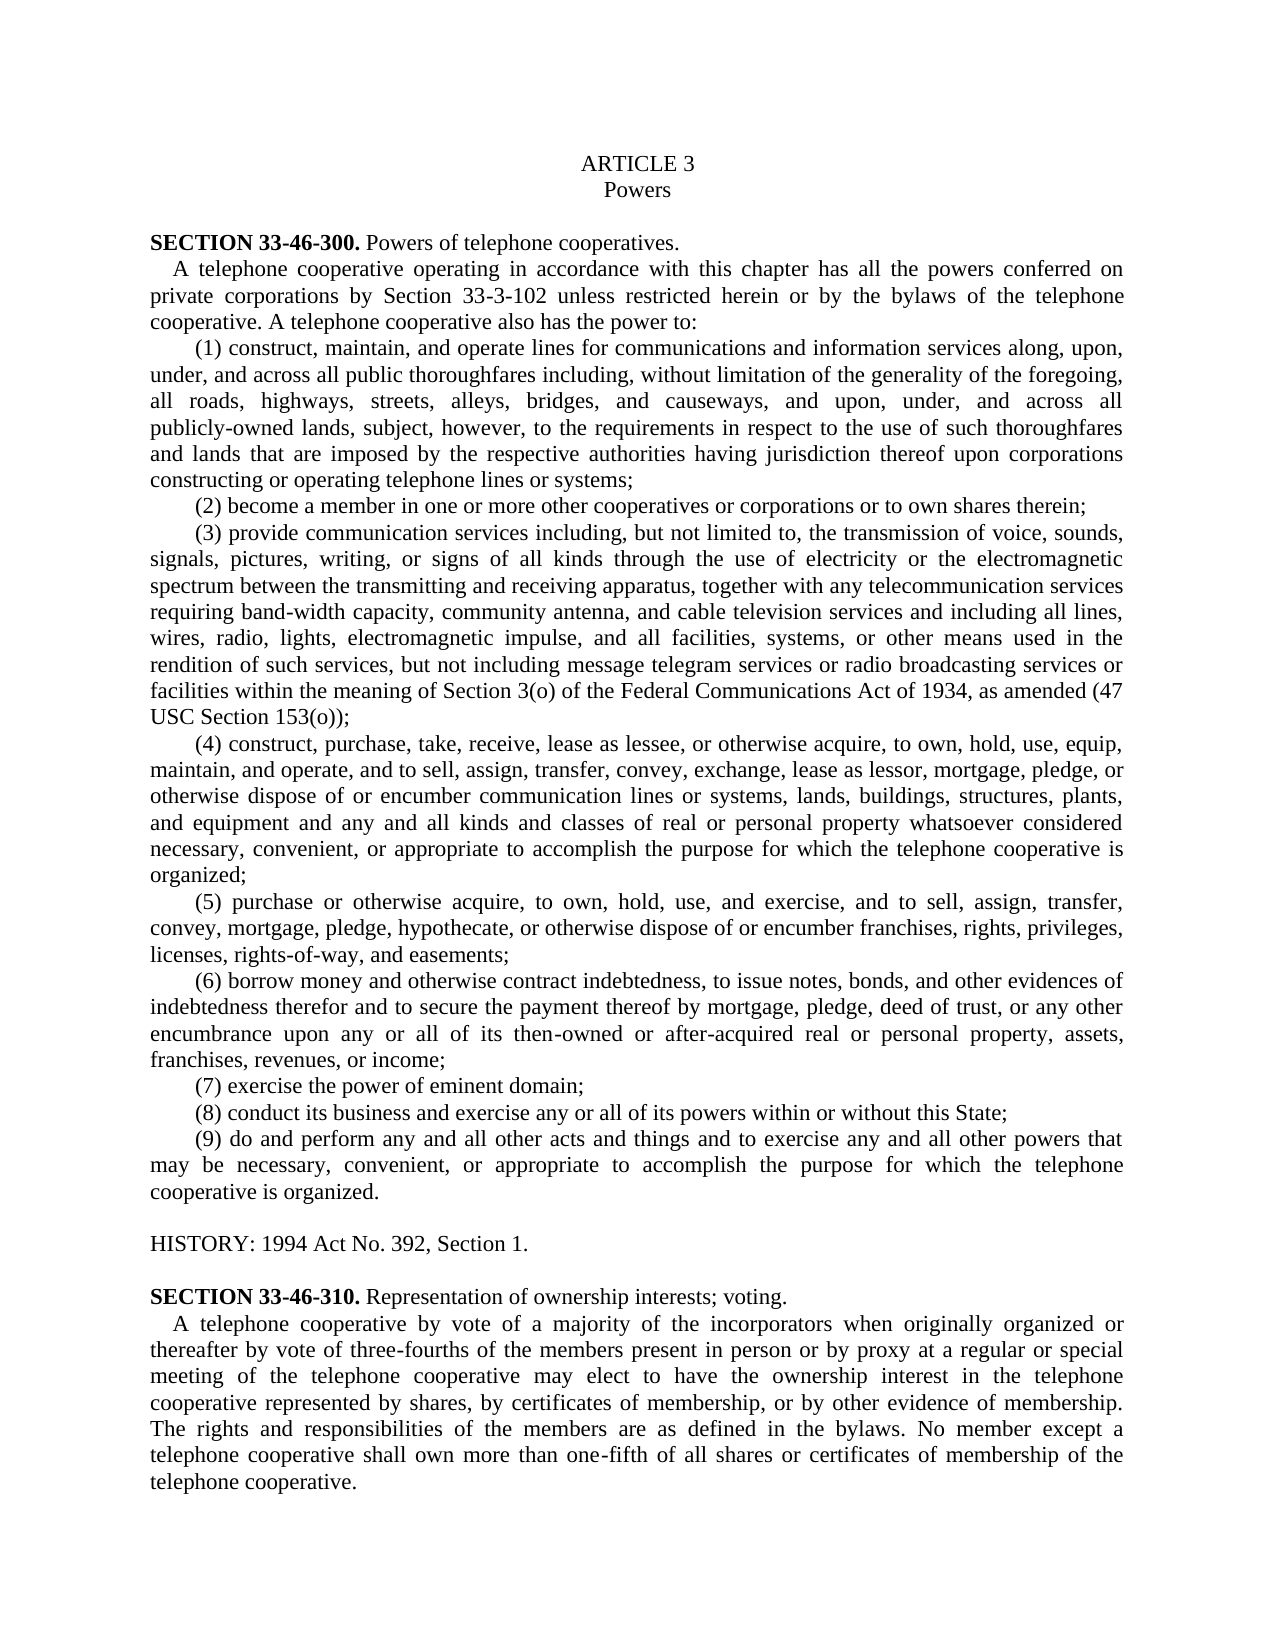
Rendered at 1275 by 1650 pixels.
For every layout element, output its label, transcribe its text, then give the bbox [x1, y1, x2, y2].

text (3) provide communication services including, but not limited to, the transmission of voice, sounds, signals, pictures, writing, or signs of all kinds through the use of electricity or the electromagnetic spectrum between the transmitting and receiving apparatus, together with any telecommunication services requiring band-width capacity, community antenna, and cable television services and including all lines, wires, radio, lights, electromagnetic impulse, and all facilities, systems, or other means used in the rendition of such services, but not including message telegram services or radio broadcasting services or facilities within the meaning of Section 3(o) of the Federal Communications Act of 1934, as amended (47 USC Section 153(o)); [150, 519, 1125, 730]
text Powers [150, 176, 1125, 203]
text (9) do and perform any and all other acts and things and to exercise any and all other powers that may be necessary, convenient, or appropriate to accomplish the purpose for which the telephone cooperative is organized. [150, 1125, 1125, 1204]
text ARTICLE 3 [150, 150, 1125, 176]
text SECTION 33-46-310. Representation of ownership interests; voting. [150, 1283, 1125, 1309]
text (7) exercise the power of eminent domain; [150, 1072, 1125, 1099]
text HISTORY: 1994 Act No. 392, Section 1. [150, 1231, 1125, 1257]
text (6) borrow money and otherwise contract indebtedness, to issue notes, bonds, and other evidences of indebtedness therefor and to secure the payment thereof by mortgage, pledge, deed of trust, or any other encumbrance upon any or all of its then-owned or after-acquired real or personal property, assets, franchises, revenues, or income; [150, 967, 1125, 1072]
text (1) construct, maintain, and operate lines for communications and information services along, upon, under, and across all public thoroughfares including, without limitation of the generality of the foregoing, all roads, highways, streets, alleys, bridges, and causeways, and upon, under, and across all publicly-owned lands, subject, however, to the requirements in respect to the use of such thoroughfares and lands that are imposed by the respective authorities having jurisdiction thereof upon corporations constructing or operating telephone lines or systems; [150, 334, 1125, 493]
text A telephone cooperative operating in accordance with this chapter has all the powers conferred on private corporations by Section 33-3-102 unless restricted herein or by the bylaws of the telephone cooperative. A telephone cooperative also has the power to: [150, 255, 1125, 334]
text SECTION 33-46-300. Powers of telephone cooperatives. [150, 229, 1125, 255]
text (4) construct, purchase, take, receive, lease as lessee, or otherwise acquire, to own, hold, use, equip, maintain, and operate, and to sell, assign, transfer, convey, exchange, lease as lessor, mortgage, pledge, or otherwise dispose of or encumber communication lines or systems, lands, buildings, structures, plants, and equipment and any and all kinds and classes of real or personal property whatsoever considered necessary, convenient, or appropriate to accomplish the purpose for which the telephone cooperative is organized; [150, 730, 1125, 888]
text A telephone cooperative by vote of a majority of the incorporators when originally organized or thereafter by vote of three-fourths of the members present in person or by proxy at a regular or special meeting of the telephone cooperative may elect to have the ownership interest in the telephone cooperative represented by shares, by certificates of membership, or by other evidence of membership. The rights and responsibilities of the members are as defined in the bylaws. No member except a telephone cooperative shall own more than one-fifth of all shares or certificates of membership of the telephone cooperative. [150, 1309, 1125, 1494]
text (5) purchase or otherwise acquire, to own, hold, use, and exercise, and to sell, assign, transfer, convey, mortgage, pledge, hypothecate, or otherwise dispose of or encumber franchises, rights, privileges, licenses, rights-of-way, and easements; [150, 888, 1125, 967]
text (8) conduct its business and exercise any or all of its powers within or without this State; [150, 1099, 1125, 1125]
text (2) become a member in one or more other cooperatives or corporations or to own shares therein; [150, 493, 1125, 519]
